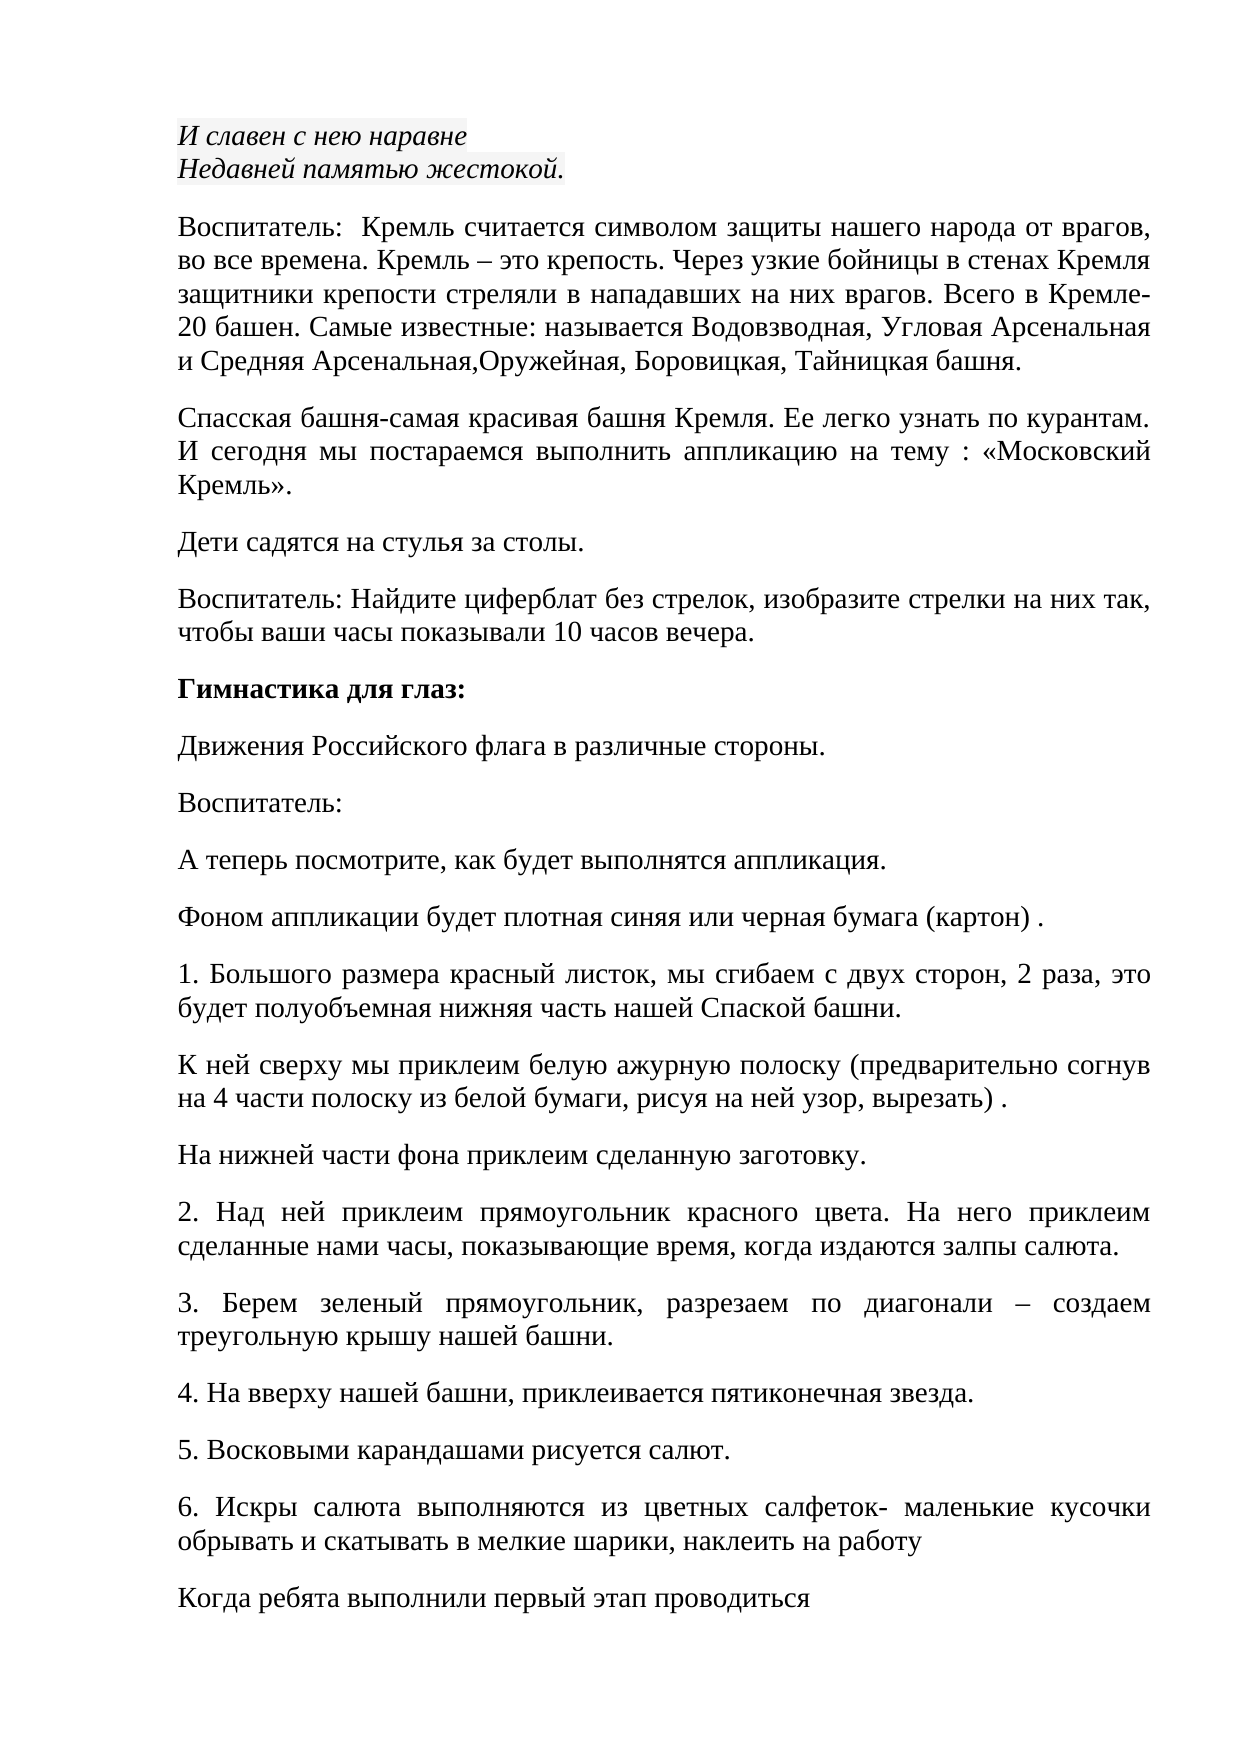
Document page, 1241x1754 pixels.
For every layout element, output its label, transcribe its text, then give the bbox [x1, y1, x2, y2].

text На нижней части фона приклеим сделанную заготовку. [177, 1137, 1152, 1171]
text Движения Российского флага в различные стороны. [177, 728, 1152, 762]
text Спасская башня-самая красивая башня Кремля. Ее легко узнать по курантам. И сегодня мы постараемся выполнить аппликацию на тему : «Московский Кремль». [177, 400, 1152, 500]
text Воспитатель: Найдите циферблат без стрелок, изобразите стрелки на них так, чтобы ваши часы показывали 10 часов вечера. [177, 581, 1152, 648]
text 2. Над ней приклеим прямоугольник красного цвета. На него приклеим сделанные нами часы, показывающие время, когда издаются залпы салюта. [177, 1194, 1152, 1261]
text А теперь посмотрите, как будет выполнятся аппликация. [177, 842, 1152, 876]
text 4. На вверху нашей башни, приклеивается пятиконечная звезда. [177, 1375, 1152, 1409]
text 6. Искры салюта выполняются из цветных салфеток- маленькие кусочки обрывать и скатывать в мелкие шарики, наклеить на работу [177, 1489, 1152, 1556]
text К ней сверху мы приклеим белую ажурную полоску (предварительно согнув на 4 части полоску из белой бумаги, рисуя на ней узор, вырезать) . [177, 1047, 1152, 1114]
text Воспитатель: Кремль считается символом защиты нашего народа от врагов, во все времена. Кремль – это крепость. Через узкие бойницы в стенах Кремля защитники крепости стреляли в нападавших на них врагов. Всего в Кремле-20 башен. Самые известные: называется Водовзводная, Угловая Арсенальная и Средняя Арсенальная,Оружейная, Боровицкая, Тайницкая башня. [177, 209, 1152, 376]
text Дети садятся на стулья за столы. [177, 524, 1152, 557]
text Фоном аппликации будет плотная синяя или черная бумага (картон) . [177, 899, 1152, 933]
text Воспитатель: [177, 785, 1152, 819]
text Когда ребята выполнили первый этап проводиться [177, 1580, 1152, 1613]
text 3. Берем зеленый прямоугольник, разрезаем по диагонали – создаем треугольную крышу нашей башни. [177, 1285, 1152, 1352]
text Гимнастика для глаз: [177, 671, 1152, 705]
text 1. Большого размера красный листок, мы сгибаем с двух сторон, 2 раза, это будет полуобъемная нижняя часть нашей Спаской башни. [177, 956, 1152, 1023]
text 5. Восковыми карандашами рисуется салют. [177, 1432, 1152, 1466]
